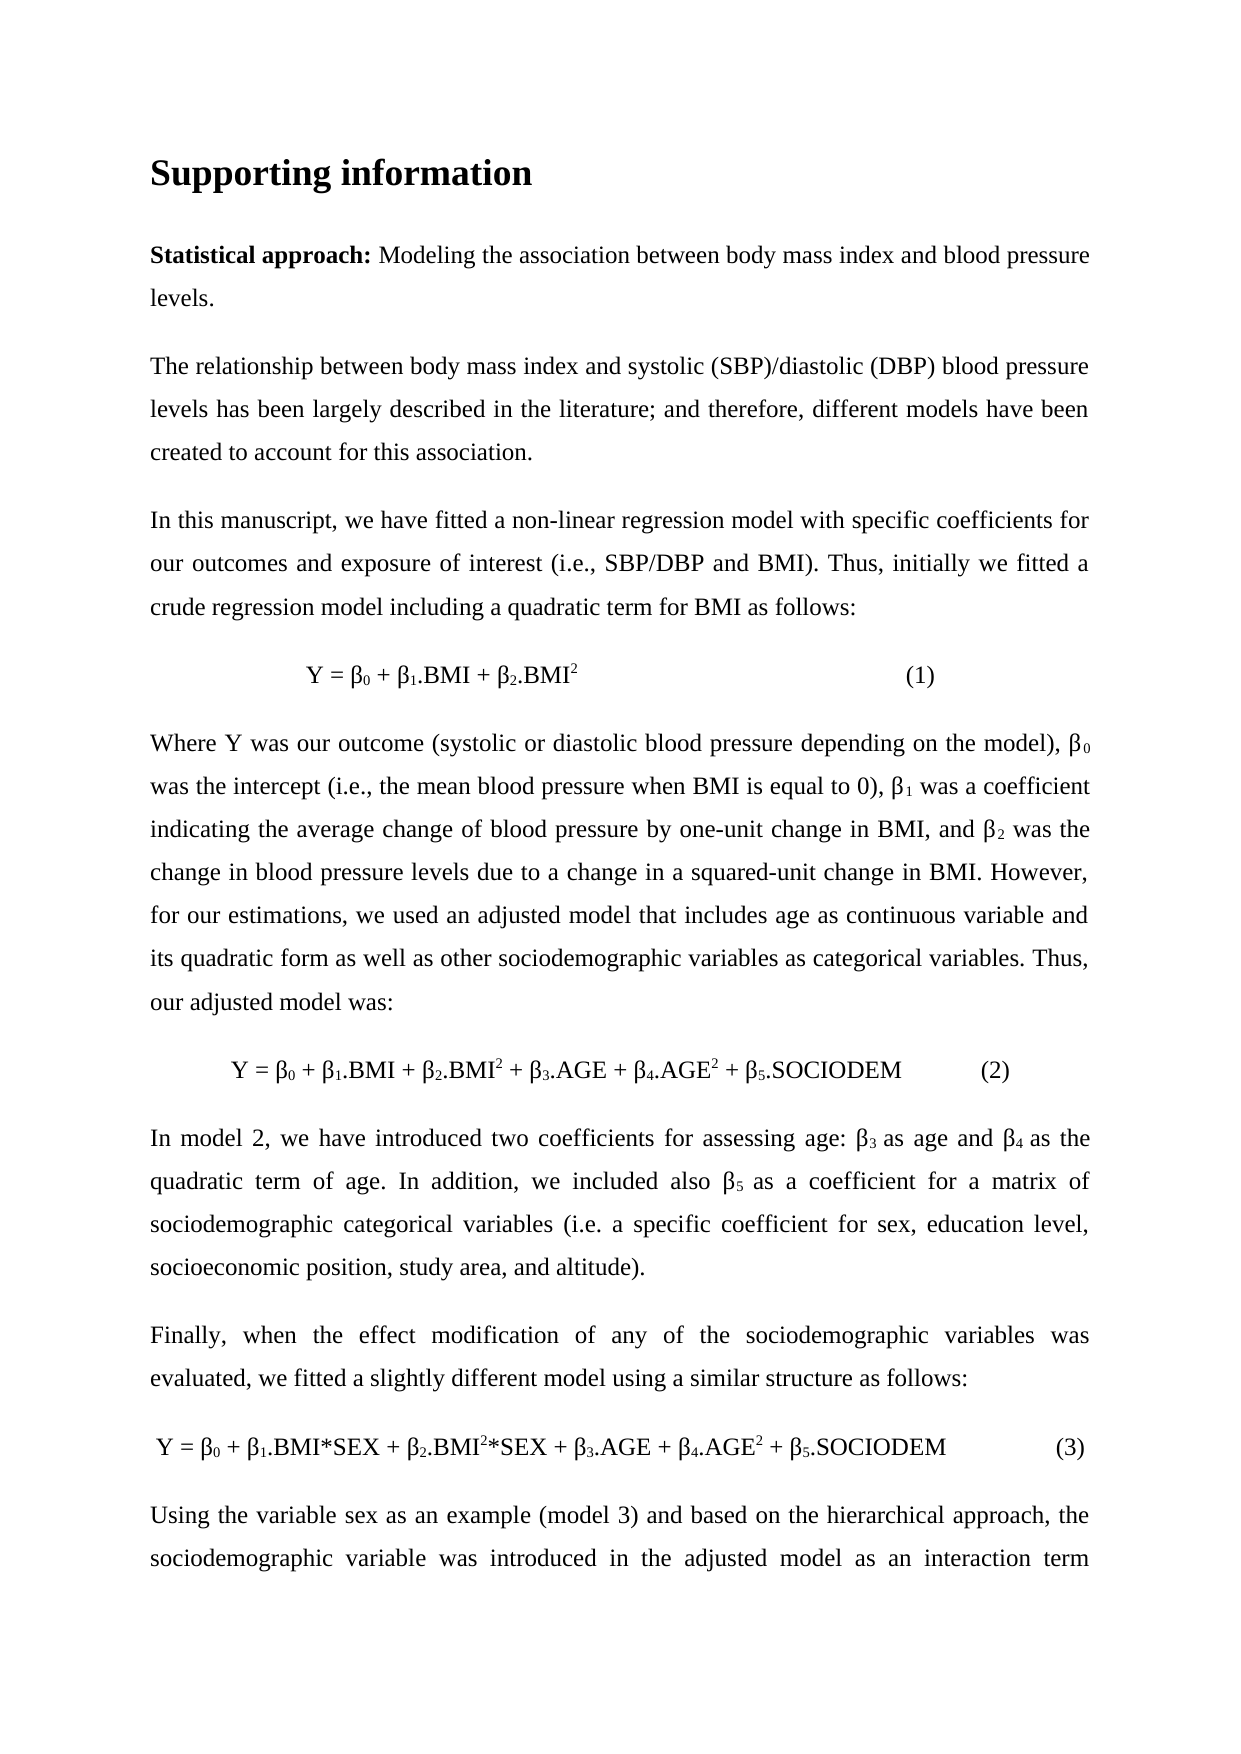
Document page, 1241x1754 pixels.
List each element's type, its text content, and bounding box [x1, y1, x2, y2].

text Y = β0 + β1.BMI + β2.BMI2 (1) [150, 660, 1090, 688]
text The relationship between body mass index and systolic (SBP)/diastolic (DBP) blood pressure levels has been largely described in the literature; and therefore, different models have been created to account for this association. [150, 351, 1090, 466]
text In this manuscript, we have fitted a non-linear regression model with specific coefficients for our outcomes and exposure of interest (i.e., SBP/DBP and BMI). Thus, initially we fitted a crude regression model including a quadratic term for BMI as follows: [150, 505, 1090, 620]
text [150, 1500, 1090, 1572]
text Y = β0 + β1.BMI*SEX + β2.BMI2*SEX + β3.AGE + β4.AGE2 + β5.SOCIODEM (3) [150, 1432, 1090, 1460]
text Where Y was our outcome (systolic or diastolic blood pressure depending on the model), β0 was the intercept (i.e., the mean blood pressure when BMI is equal to 0), β1 was a coefficient indicating the average change of blood pressure by one-unit change in BMI, and β2 was the change in blood pressure levels due to a change in a squared-unit change in BMI. However, for our estimations, we used an adjusted model that includes age as continuous variable and its quadratic form as well as other sociodemographic variables as categorical variables. Thus, our adjusted model was: [150, 728, 1090, 1015]
subtitle Statistical approach: Modeling the association between body mass index and blood pressure levels. [150, 240, 1090, 312]
text Finally, when the effect modification of any of the sociodemographic variables was evaluated, we fitted a slightly different model using a similar structure as follows: [150, 1320, 1090, 1392]
subtitle Supporting information [150, 150, 1090, 193]
text Y = β0 + β1.BMI + β2.BMI2 + β3.AGE + β4.AGE2 + β5.SOCIODEM (2) [150, 1055, 1090, 1083]
text In model 2, we have introduced two coefficients for assessing age: β3 as age and β4 as the quadratic term of age. In addition, we included also β5 as a coefficient for a matrix of sociodemographic categorical variables (i.e. a specific coefficient for sex, education level, socioeconomic position, study area, and altitude). [150, 1123, 1090, 1281]
